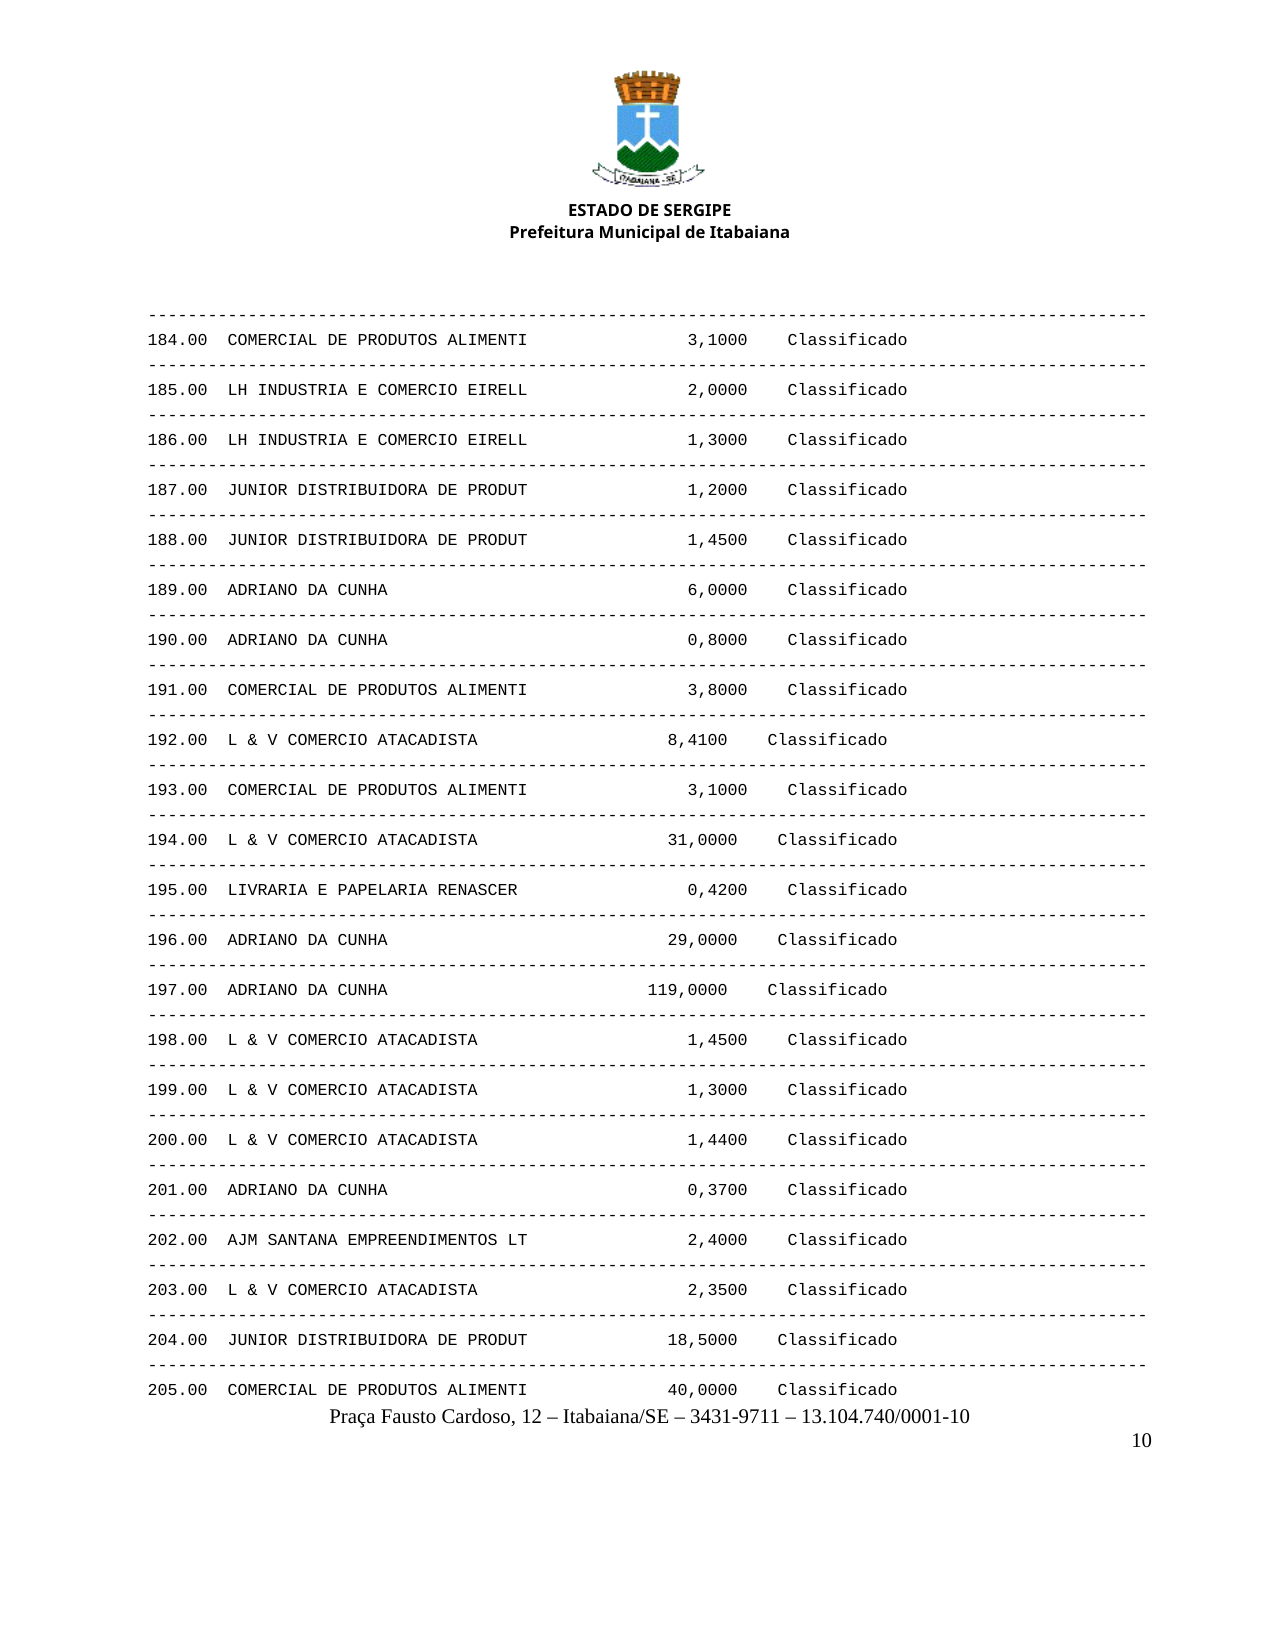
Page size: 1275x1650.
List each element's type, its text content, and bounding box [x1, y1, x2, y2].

text ---------------------------------------------------------------------------------------------------- [147, 650, 1152, 675]
text ---------------------------------------------------------------------------------------------------- [147, 450, 1152, 475]
text 188.00 JUNIOR DISTRIBUIDORA DE PRODUT 1,4500 Classificado [147, 525, 1152, 550]
text ---------------------------------------------------------------------------------------------------- [147, 700, 1152, 725]
text ---------------------------------------------------------------------------------------------------- [147, 500, 1152, 525]
text ---------------------------------------------------------------------------------------------------- [147, 1350, 1152, 1375]
text ---------------------------------------------------------------------------------------------------- [147, 1100, 1152, 1125]
text ---------------------------------------------------------------------------------------------------- [147, 1050, 1152, 1075]
text 199.00 L & V COMERCIO ATACADISTA 1,3000 Classificado [147, 1075, 1152, 1100]
text ---------------------------------------------------------------------------------------------------- [147, 550, 1152, 575]
text ---------------------------------------------------------------------------------------------------- [147, 1150, 1152, 1175]
text 196.00 ADRIANO DA CUNHA 29,0000 Classificado [147, 925, 1152, 950]
text 200.00 L & V COMERCIO ATACADISTA 1,4400 Classificado [147, 1125, 1152, 1150]
text ---------------------------------------------------------------------------------------------------- [147, 800, 1152, 825]
text 197.00 ADRIANO DA CUNHA 119,0000 Classificado [147, 975, 1152, 1000]
text 194.00 L & V COMERCIO ATACADISTA 31,0000 Classificado [147, 825, 1152, 850]
text ---------------------------------------------------------------------------------------------------- [147, 1000, 1152, 1025]
text ---------------------------------------------------------------------------------------------------- [147, 400, 1152, 425]
text ---------------------------------------------------------------------------------------------------- [147, 900, 1152, 925]
text 191.00 COMERCIAL DE PRODUTOS ALIMENTI 3,8000 Classificado [147, 675, 1152, 700]
text 195.00 LIVRARIA E PAPELARIA RENASCER 0,4200 Classificado [147, 875, 1152, 900]
text 185.00 LH INDUSTRIA E COMERCIO EIRELL 2,0000 Classificado [147, 375, 1152, 400]
text 193.00 COMERCIAL DE PRODUTOS ALIMENTI 3,1000 Classificado [147, 775, 1152, 800]
text 202.00 AJM SANTANA EMPREENDIMENTOS LT 2,4000 Classificado [147, 1225, 1152, 1250]
text 205.00 COMERCIAL DE PRODUTOS ALIMENTI 40,0000 Classificado [147, 1375, 1152, 1400]
text ---------------------------------------------------------------------------------------------------- [147, 950, 1152, 975]
text ---------------------------------------------------------------------------------------------------- [147, 850, 1152, 875]
text 203.00 L & V COMERCIO ATACADISTA 2,3500 Classificado [147, 1275, 1152, 1300]
text 201.00 ADRIANO DA CUNHA 0,3700 Classificado [147, 1175, 1152, 1200]
text ---------------------------------------------------------------------------------------------------- [147, 600, 1152, 625]
text 204.00 JUNIOR DISTRIBUIDORA DE PRODUT 18,5000 Classificado [147, 1325, 1152, 1350]
picture [586, 59, 713, 199]
text 198.00 L & V COMERCIO ATACADISTA 1,4500 Classificado [147, 1025, 1152, 1050]
text 192.00 L & V COMERCIO ATACADISTA 8,4100 Classificado [147, 725, 1152, 750]
text ---------------------------------------------------------------------------------------------------- [147, 750, 1152, 775]
text 186.00 LH INDUSTRIA E COMERCIO EIRELL 1,3000 Classificado [147, 425, 1152, 450]
text 189.00 ADRIANO DA CUNHA 6,0000 Classificado [147, 575, 1152, 600]
text ---------------------------------------------------------------------------------------------------- [147, 1300, 1152, 1325]
text 184.00 COMERCIAL DE PRODUTOS ALIMENTI 3,1000 Classificado [147, 325, 1152, 350]
text 187.00 JUNIOR DISTRIBUIDORA DE PRODUT 1,2000 Classificado [147, 475, 1152, 500]
text ---------------------------------------------------------------------------------------------------- [147, 350, 1152, 375]
text ---------------------------------------------------------------------------------------------------- [147, 300, 1152, 325]
text 190.00 ADRIANO DA CUNHA 0,8000 Classificado [147, 625, 1152, 650]
text ---------------------------------------------------------------------------------------------------- [147, 1200, 1152, 1225]
text ---------------------------------------------------------------------------------------------------- [147, 1250, 1152, 1275]
